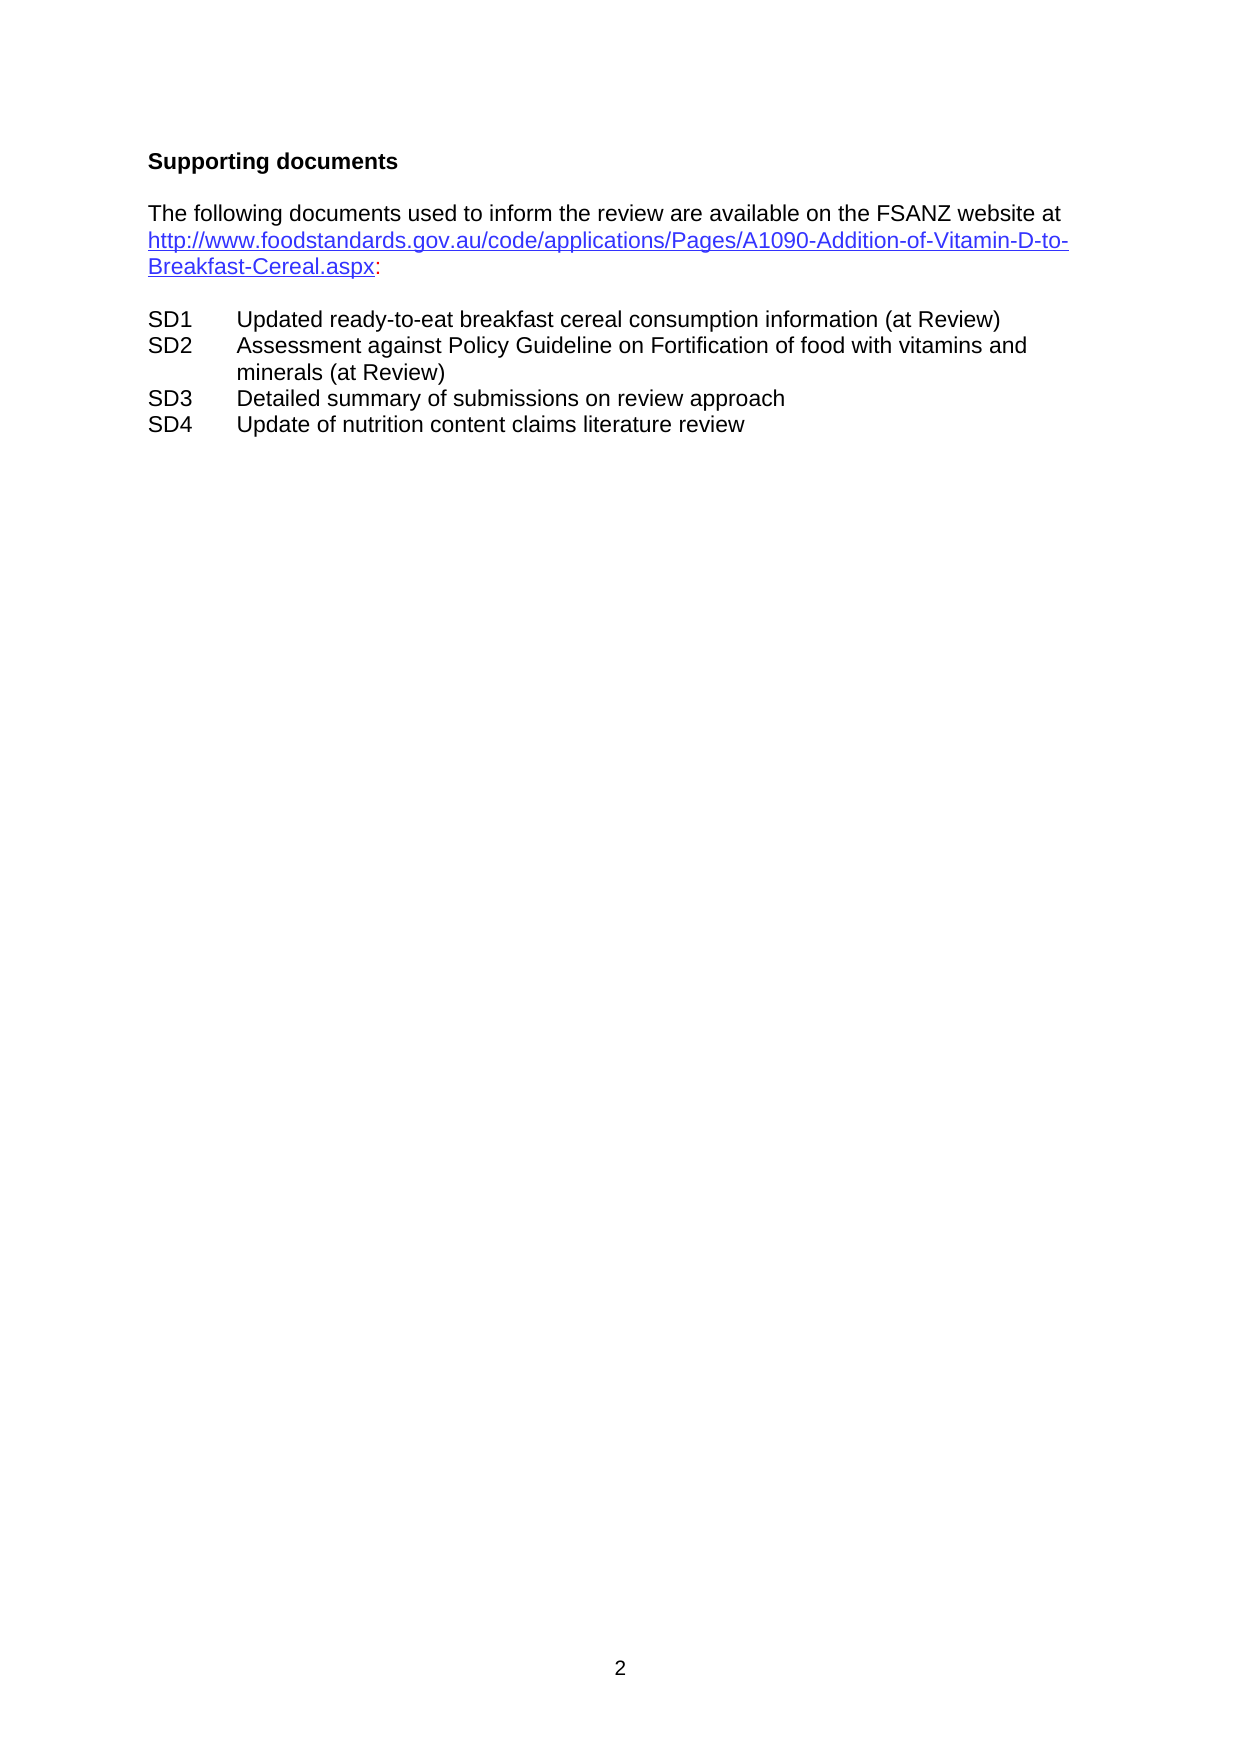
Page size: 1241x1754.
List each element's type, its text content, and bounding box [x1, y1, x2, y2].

text The following documents used to inform the review are available on the FSANZ website at http://www.foodstandards.gov.au/code/applications/Pages/A1090-Addition-of-Vitamin-D-to-Breakfast-Cereal.aspx: [148, 200, 1092, 279]
text Supporting documents [148, 148, 1092, 174]
title SD3 Detailed summary of submissions on review approach [148, 385, 1092, 411]
title SD1 Updated ready-to-eat breakfast cereal consumption information (at Review) [148, 306, 1092, 332]
title SD2 Assessment against Policy Guideline on Fortification of food with vitamins and minerals (at Review) [148, 332, 1092, 385]
title SD4 Update of nutrition content claims literature review [148, 411, 1092, 438]
